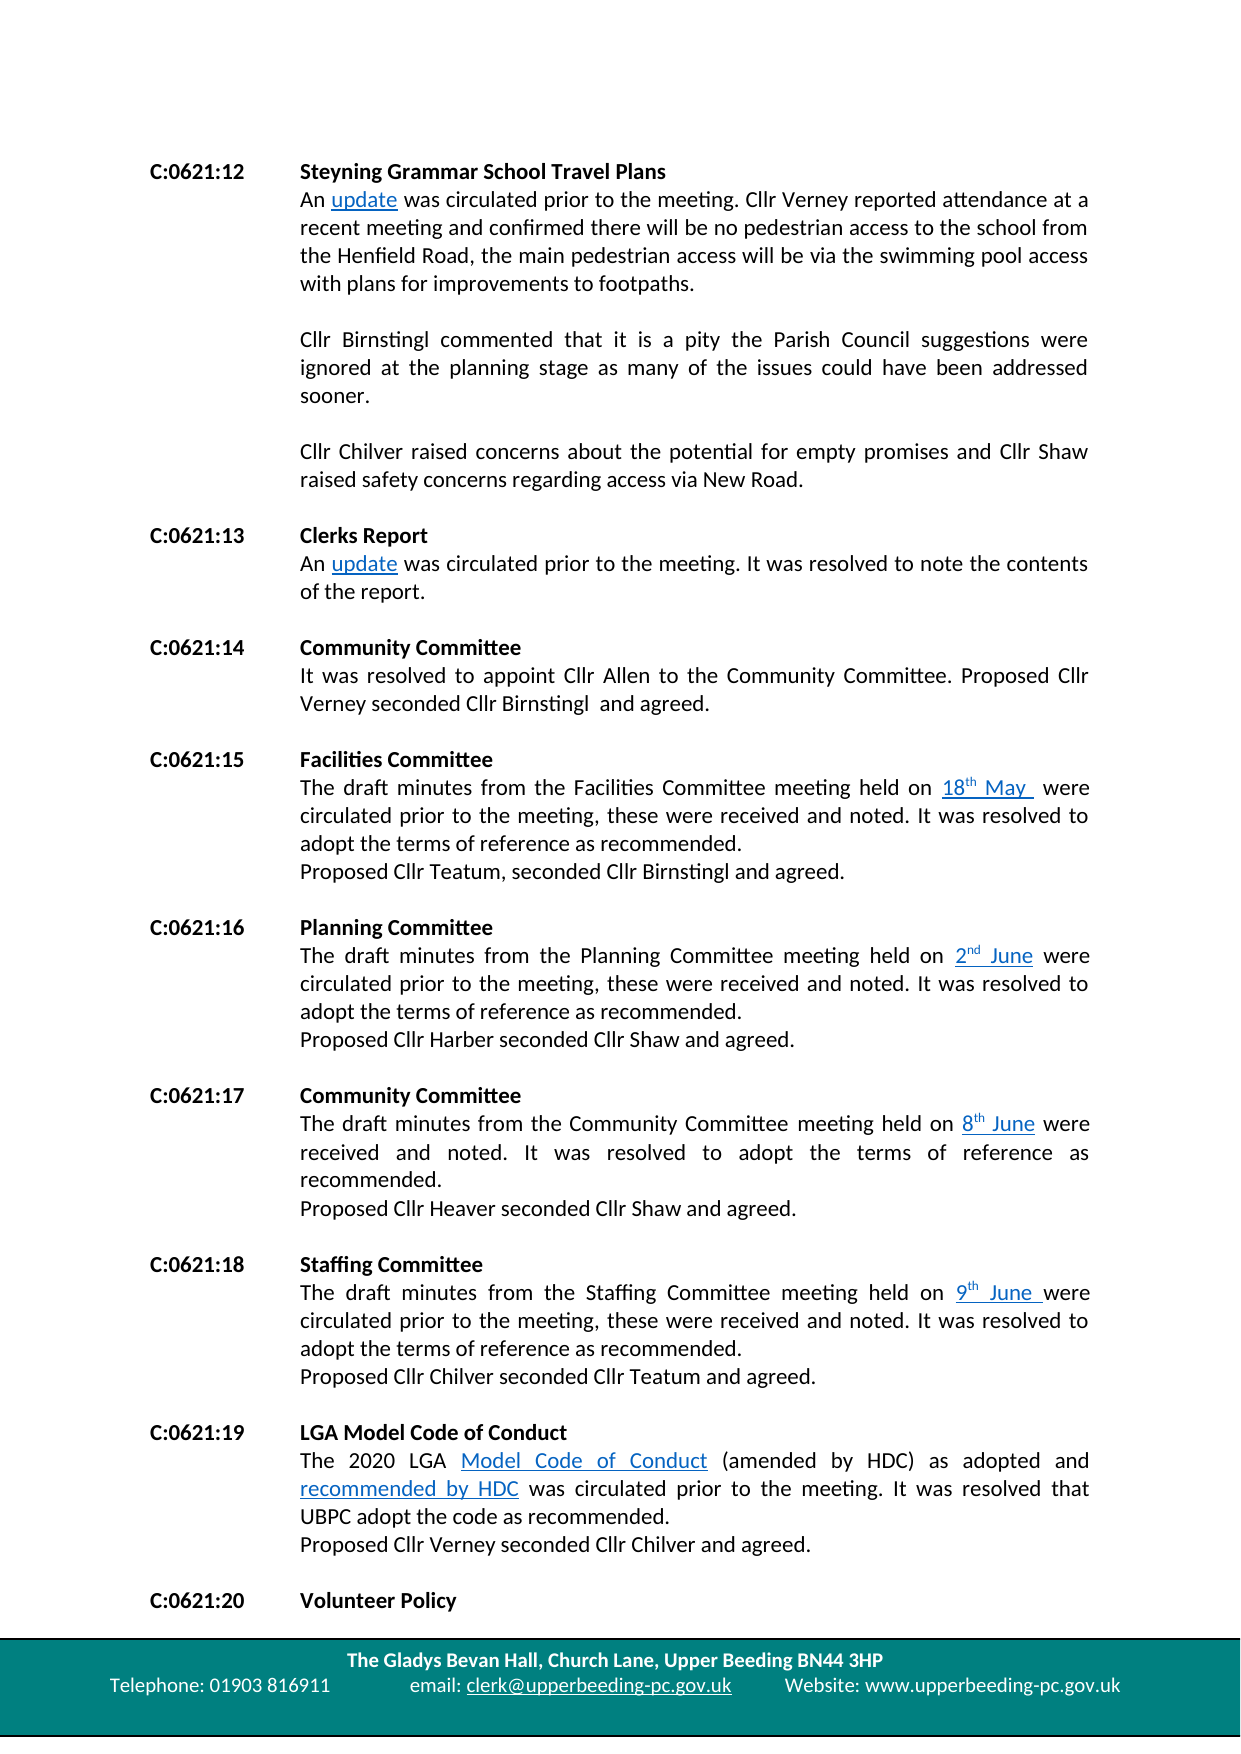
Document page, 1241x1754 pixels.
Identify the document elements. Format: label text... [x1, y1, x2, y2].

text C:0621:19 LGA Model Code of Conduct [150, 1418, 1090, 1446]
text An update was circulated prior to the meeting. It was resolved to note the contents of the report. [300, 549, 1090, 605]
text C:0621:20 Volunteer Policy [150, 1586, 1090, 1614]
text Cllr Birnstingl commented that it is a pity the Parish Council suggestions were ignored at the planning stage as many of the issues could have been addressed sooner. [300, 325, 1090, 409]
text C:0621:14 Community Committee [150, 633, 1090, 661]
text The 2020 LGA Model Code of Conduct (amended by HDC) as adopted and recommended by HDC was circulated prior to the meeting. It was resolved that UBPC adopt the code as recommended. [300, 1446, 1090, 1530]
text It was resolved to appoint Cllr Allen to the Community Committee. Proposed Cllr Verney seconded Cllr Birnstingl and agreed. [300, 661, 1090, 717]
text C:0621:15 Facilities Committee [150, 745, 1090, 773]
text An update was circulated prior to the meeting. Cllr Verney reported attendance at a recent meeting and confirmed there will be no pedestrian access to the school from the Henfield Road, the main pedestrian access will be via the swimming pool access with plans for improvements to footpaths. [300, 185, 1090, 297]
text Proposed Cllr Teatum, seconded Cllr Birnstingl and agreed. [300, 857, 1090, 885]
text C:0621:17 Community Committee [150, 1082, 1090, 1109]
text The draft minutes from the Staffing Committee meeting held on 9th June were circulated prior to the meeting, these were received and noted. It was resolved to adopt the terms of reference as recommended. [300, 1278, 1090, 1362]
text C:0621:12 Steyning Grammar School Travel Plans [150, 157, 1090, 185]
text The draft minutes from the Planning Committee meeting held on 2nd June were circulated prior to the meeting, these were received and noted. It was resolved to adopt the terms of reference as recommended. [300, 941, 1090, 1026]
text Proposed Cllr Harber seconded Cllr Shaw and agreed. [300, 1026, 1090, 1053]
text The draft minutes from the Community Committee meeting held on 8th June were received and noted. It was resolved to adopt the terms of reference as recommended. [300, 1109, 1090, 1194]
text Proposed Cllr Heaver seconded Cllr Shaw and agreed. [300, 1194, 1090, 1222]
text Cllr Chilver raised concerns about the potential for empty promises and Cllr Shaw raised safety concerns regarding access via New Road. [300, 437, 1090, 493]
text Proposed Cllr Chilver seconded Cllr Teatum and agreed. [300, 1362, 1090, 1390]
text Proposed Cllr Verney seconded Cllr Chilver and agreed. [300, 1530, 1090, 1558]
text C:0621:18 Staffing Committee [150, 1250, 1090, 1278]
text The draft minutes from the Facilities Committee meeting held on 18th May were circulated prior to the meeting, these were received and noted. It was resolved to adopt the terms of reference as recommended. [150, 773, 1090, 857]
text C:0621:13 Clerks Report [150, 521, 1090, 549]
text C:0621:16 Planning Committee [150, 913, 1090, 941]
